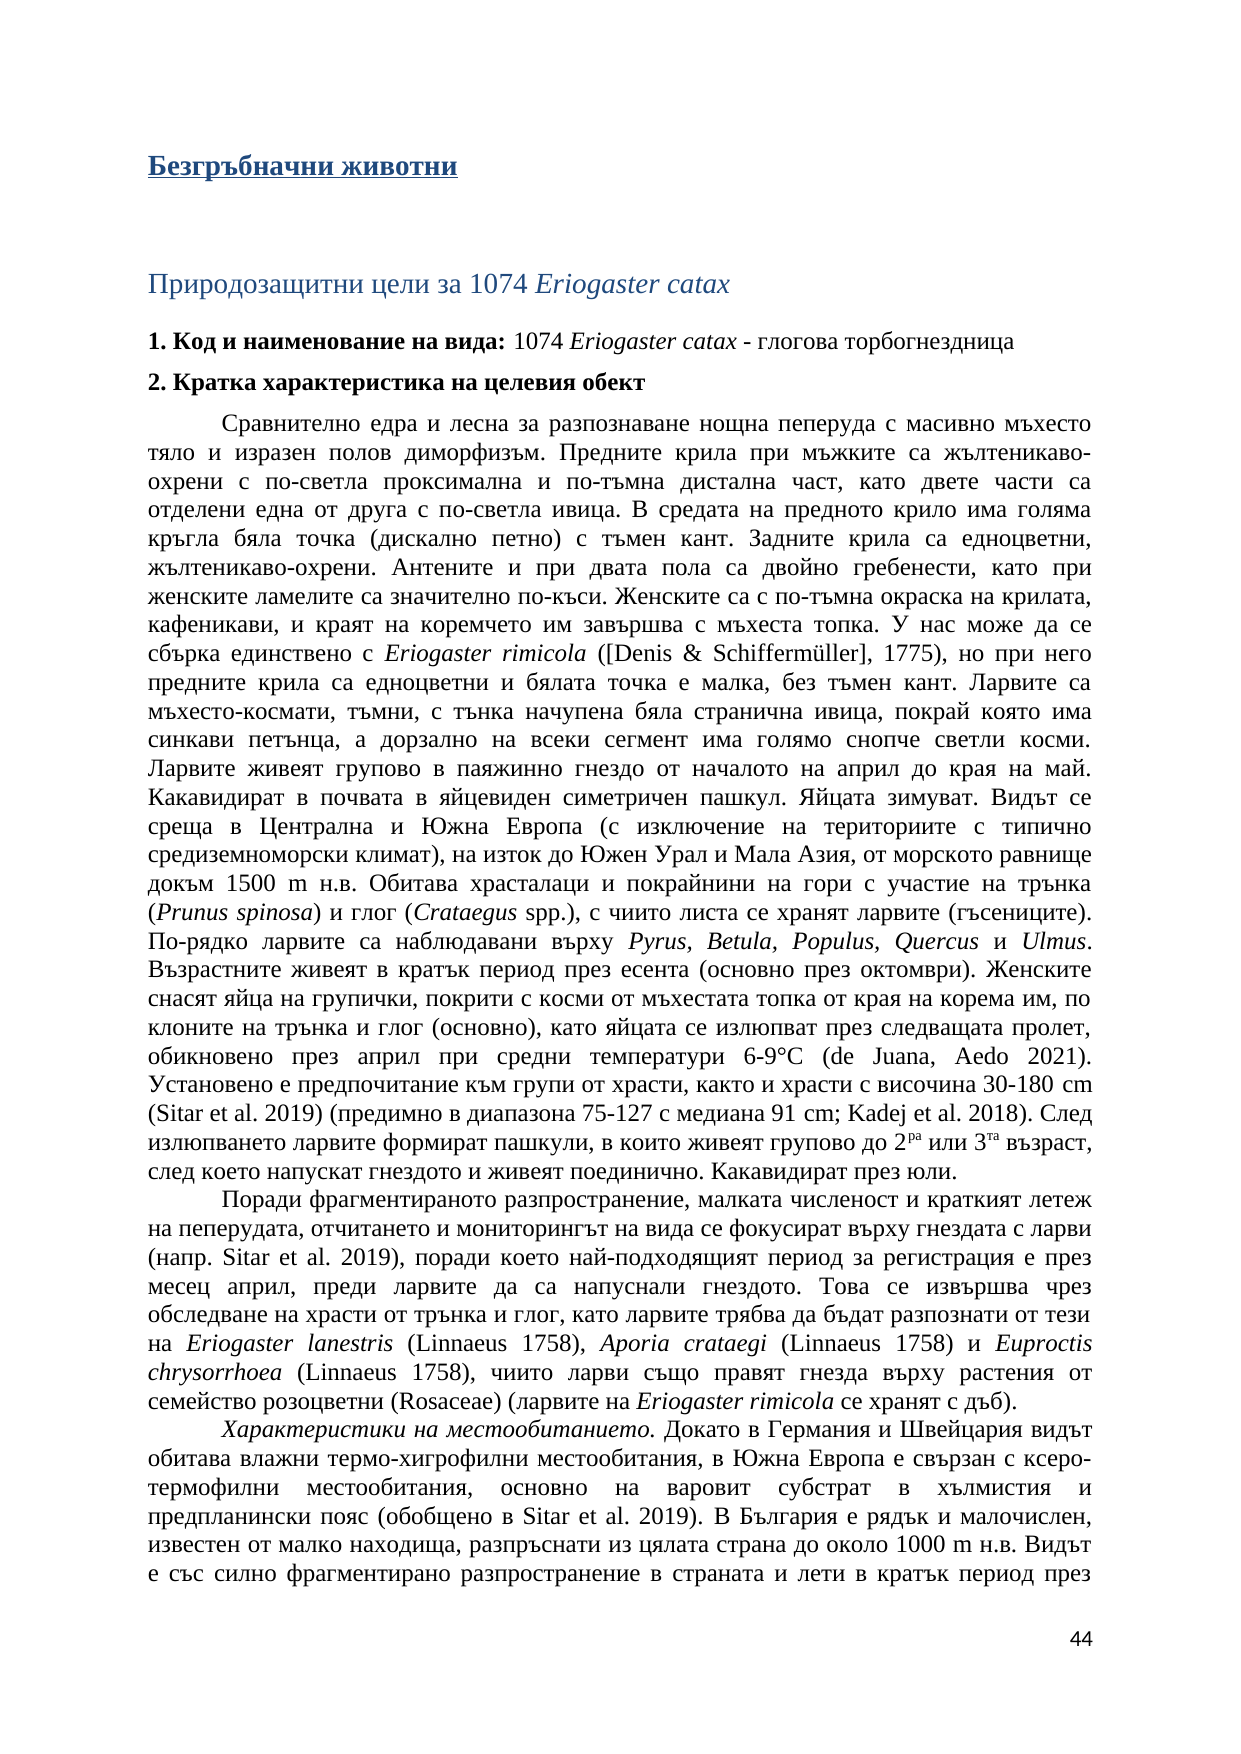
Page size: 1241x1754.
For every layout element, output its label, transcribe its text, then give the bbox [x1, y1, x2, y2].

text Природозащитни цели за 1074 Eriogaster catax [148, 266, 1093, 300]
text 2. Кратка характеристика на целевия обект [148, 367, 1093, 396]
text 1. Код и наименование на вида: 1074 Eriogaster catax - глогова торбогнездница [148, 326, 1093, 354]
text Поради фрагментираното разпространение, малката численост и краткият летеж на пеперудата, отчитането и мониторингът на вида се фокусират върху гнездата с ларви (напр. Sitar et al. 2019), поради което най-подходящият период за регистрация е през месец април, преди ларвите да са напуснали гнездото. Това се извършва чрез обследване на храсти от трънка и глог, като ларвите трябва да бъдат разпознати от тези на Eriogaster lanestris (Linnaeus 1758), Aporia crataegi (Linnaeus 1758) и Euproctis chrysorrhoea (Linnaeus 1758), чиито ларви също правят гнезда върху растения от семейство розоцветни (Rosaceae) (ларвите на Еriogaster rimicola се хранят с дъб). [148, 1184, 1093, 1414]
text Безгръбначни животни [148, 148, 1093, 181]
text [148, 1414, 1093, 1587]
text Сравнително едра и лесна за разпознаване нощна пеперуда с масивно мъхесто тяло и изразен полов диморфизъм. Предните крила при мъжките са жълтеникаво-охрени с по-светла проксимална и по-тъмна дистална част, като двете части са отделени една от друга с по-светла ивица. В средата на предното крило има голяма кръгла бяла точка (дискално петно) с тъмен кант. Задните крила са едноцветни, жълтеникаво-охрени. Антените и при двата пола са двойно гребенести, като при женските ламелите са значително по-къси. Женските са с по-тъмна окраска на крилата, кафеникави, и краят на коремчето им завършва с мъхеста топка. У нас може да се сбърка единствено с Еriogaster rimicola ([Denis & Schiffermüller], 1775), но при него предните крила са едноцветни и бялата точка е малка, без тъмен кант. Ларвите са мъхесто-космати, тъмни, с тънка начупена бяла странична ивица, покрай която има синкави петънца, а дорзално на всеки сегмент има голямо снопче светли косми. Ларвите живеят групово в паяжинно гнездо от началото на април до края на май. Какавидират в почвата в яйцевиден симетричен пашкул. Яйцата зимуват. Видът се среща в Централна и Южна Европа (с изключение на териториите с типично средиземноморски климат), на изток до Южен Урал и Мала Азия, от морското равнище докъм 1500 m н.в. Обитава храсталаци и покрайнини на гори с участие на трънка (Prunus spinosa) и глог (Crataegus spp.), с чиито листа се хранят ларвите (гъсениците). По-рядко ларвите са наблюдавани върху Pyrus, Betula, Populus, Quercus и Ulmus. Възрастните живеят в кратък период през есента (основно през октомври). Женските снасят яйца на групички, покрити с косми от мъхестата топка от края на корема им, по клоните на трънка и глог (основно), като яйцата се излюпват през следващата пролет, обикновено през април при средни температури 6-9°С (de Juana, Aedo 2021). Установено е предпочитание към групи от храсти, както и храсти с височина 30-180 cm (Sitar et al. 2019) (предимно в диапазона 75-127 с медиана 91 cm; Kadej et al. 2018). След излюпването ларвите формират пашкули, в които живеят групово до 2ра или 3та възраст, след което напускат гнездото и живеят поединично. Какавидират през юли. [148, 408, 1093, 1184]
